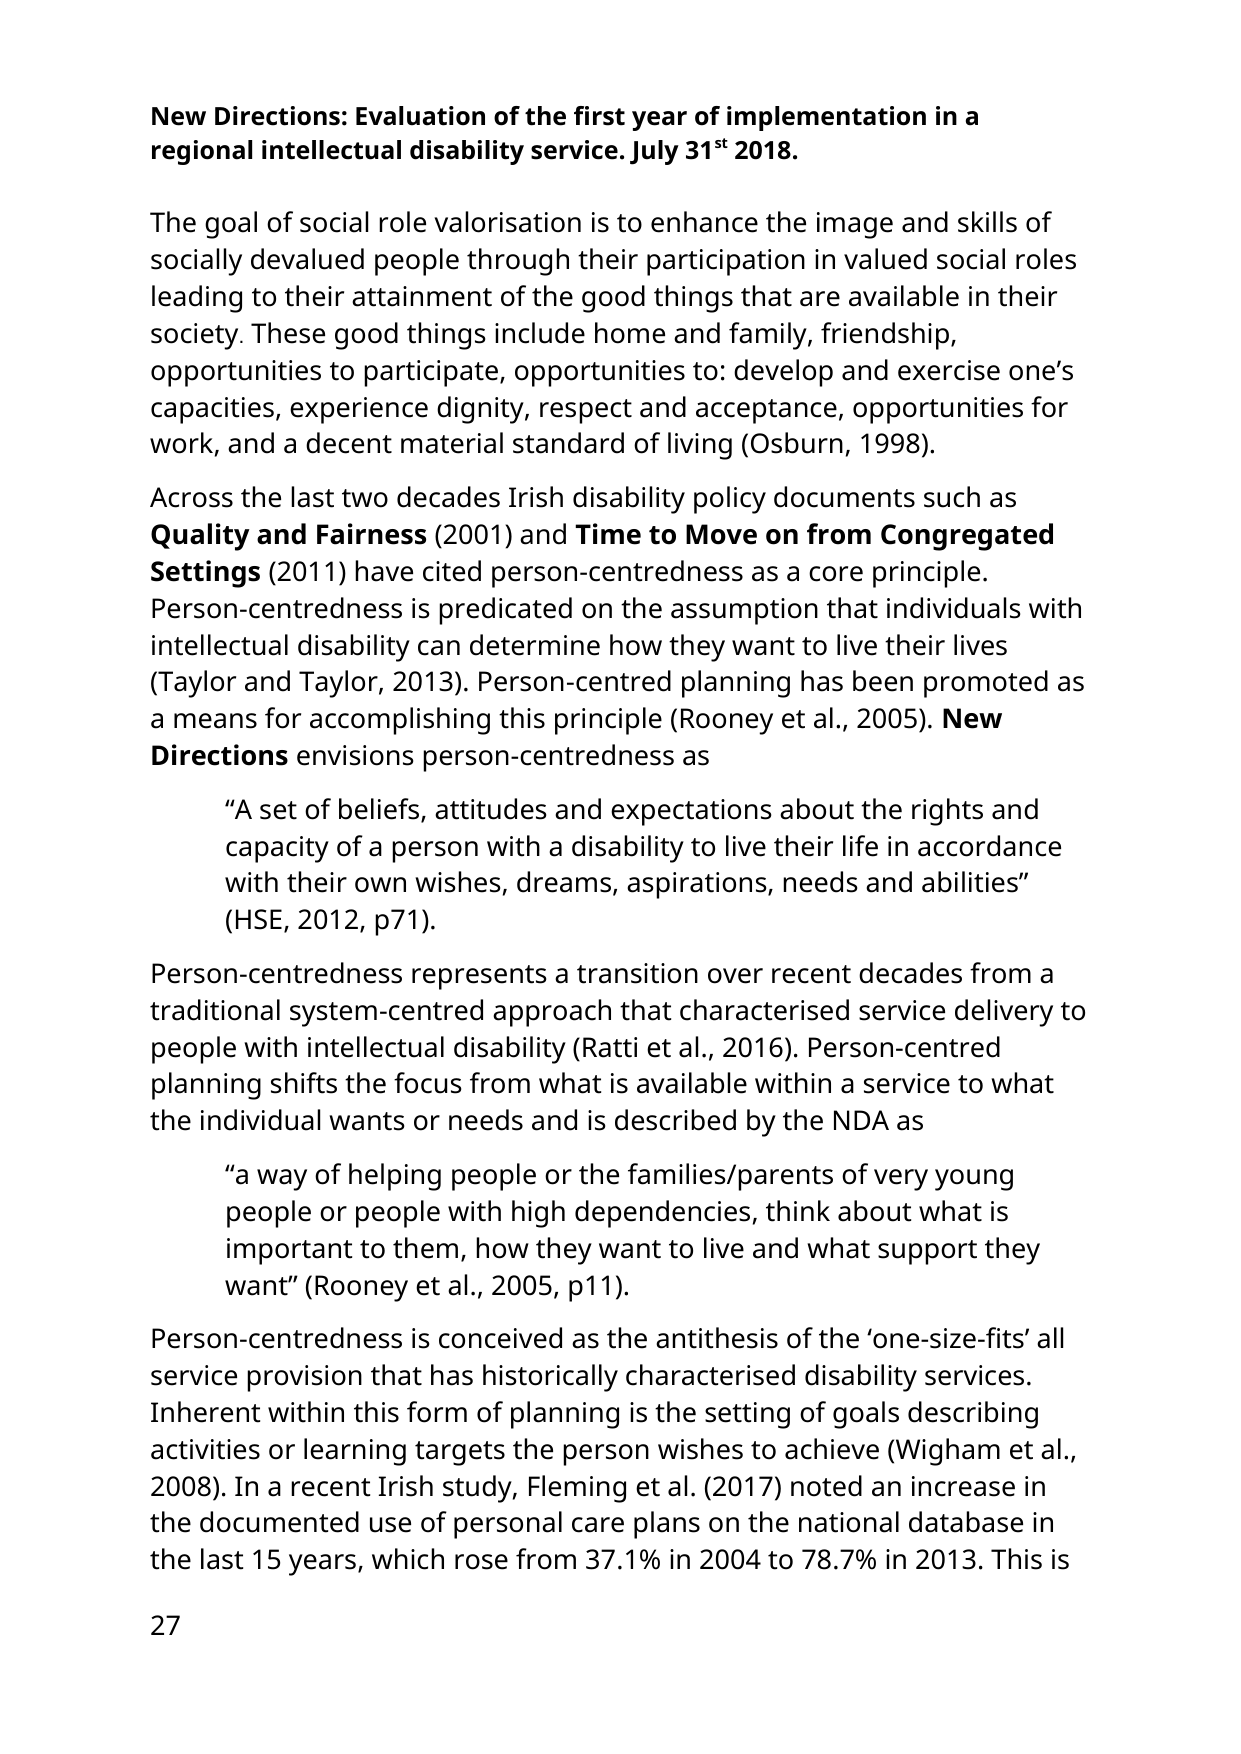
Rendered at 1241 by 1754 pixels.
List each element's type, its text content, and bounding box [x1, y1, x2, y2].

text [150, 1319, 1090, 1578]
text Across the last two decades Irish disability policy documents such as Quality and Fairness (2001) and Time to Move on from Congregated Settings (2011) have cited person-centredness as a core principle. Person-centredness is predicated on the assumption that individuals with intellectual disability can determine how they want to live their lives (Taylor and Taylor, 2013). Person‐centred planning has been promoted as a means for accomplishing this principle (Rooney et al., 2005). New Directions envisions person-centredness as [150, 478, 1090, 773]
text Person-centredness represents a transition over recent decades from a traditional system-centred approach that characterised service delivery to people with intellectual disability (Ratti et al., 2016). Person-centred planning shifts the focus from what is available within a service to what the individual wants or needs and is described by the NDA as [150, 954, 1090, 1139]
text “A set of beliefs, attitudes and expectations about the rights and capacity of a person with a disability to live their life in accordance with their own wishes, dreams, aspirations, needs and abilities” (HSE, 2012, p71). [225, 790, 1090, 938]
text The goal of social role valorisation is to enhance the image and skills of socially devalued people through their participation in valued social roles leading to their attainment of the good things that are available in their society. These good things include home and family, friendship, opportunities to participate, opportunities to: develop and exercise one’s capacities, experience dignity, respect and acceptance, opportunities for work, and a decent material standard of living (Osburn, 1998). [150, 204, 1090, 462]
text “a way of helping people or the families/parents of very young people or people with high dependencies, think about what is important to them, how they want to live and what support they want” (Rooney et al., 2005, p11). [225, 1155, 1090, 1303]
